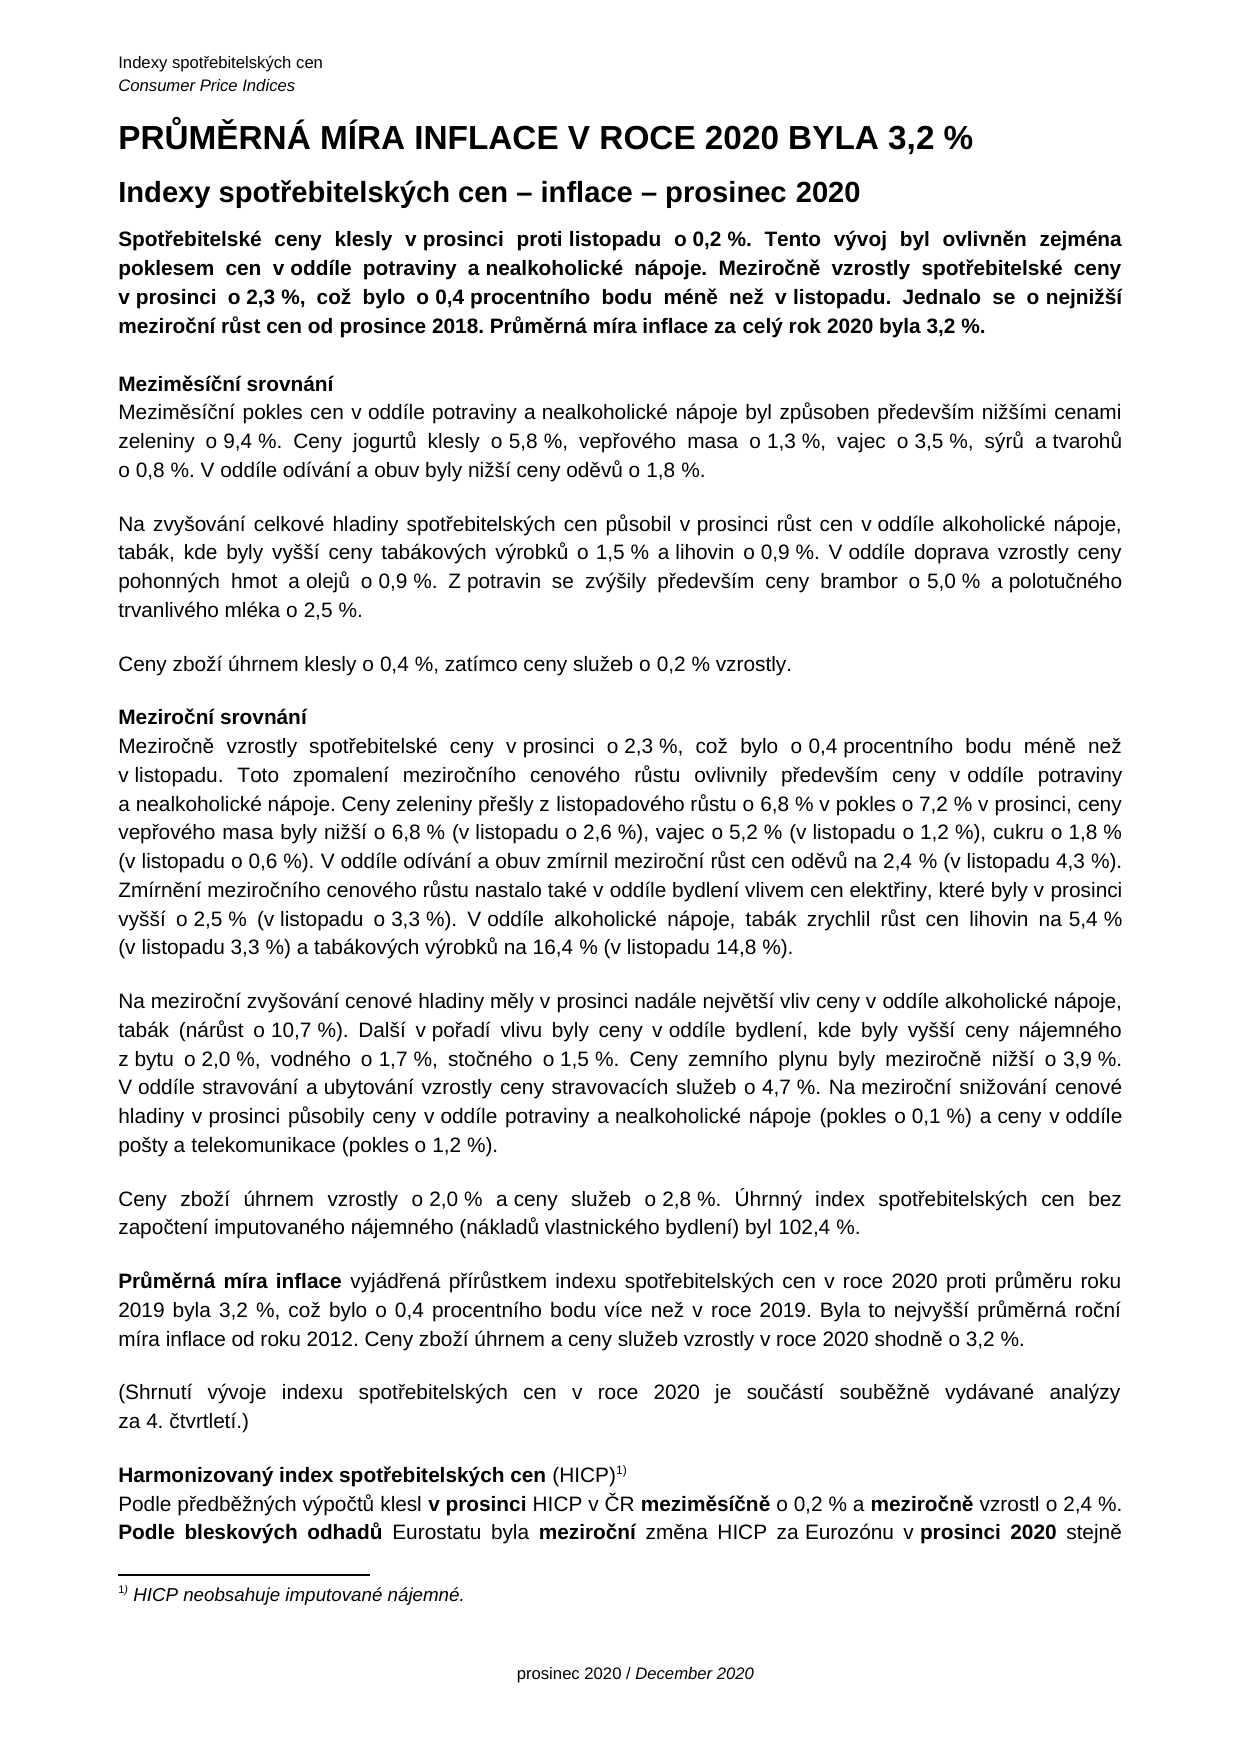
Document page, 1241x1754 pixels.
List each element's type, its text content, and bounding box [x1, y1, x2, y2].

text Ceny zboží úhrnem klesly o 0,4 %, zatímco ceny služeb o 0,2 % vzrostly. [118, 651, 1122, 675]
text Meziročně vzrostly spotřebitelské ceny v prosinci o 2,3 %, což bylo o 0,4 procentního bodu méně než v listopadu. Toto zpomalení meziročního cenového růstu ovlivnily především ceny v oddíle potraviny a nealkoholické nápoje. Ceny zeleniny přešly z listopadového růstu o 6,8 % v pokles o 7,2 % v prosinci, ceny vepřového masa byly nižší o 6,8 % (v listopadu o 2,6 %), vajec o 5,2 % (v listopadu o 1,2 %), cukru o 1,8 % (v listopadu o 0,6 %). V oddíle odívání a obuv zmírnil meziroční růst cen oděvů na 2,4 % (v listopadu 4,3 %). Zmírnění meziročního cenového růstu nastalo také v oddíle bydlení vlivem cen elektřiny, které byly v prosinci vyšší o 2,5 % (v listopadu o 3,3 %). V oddíle alkoholické nápoje, tabák zrychlil růst cen lihovin na 5,4 % (v listopadu 3,3 %) a tabákových výrobků na 16,4 % (v listopadu 14,8 %). [118, 734, 1122, 959]
text Ceny zboží úhrnem vzrostly o 2,0 % a ceny služeb o 2,8 %. Úhrnný index spotřebitelských cen bez započtení imputovaného nájemného (nákladů vlastnického bydlení) byl 102,4 %. [118, 1186, 1122, 1239]
text Průměrná míra inflace vyjádřená přírůstkem indexu spotřebitelských cen v roce 2020 proti průměru roku 2019 byla 3,2 %, což bylo o 0,4 procentního bodu více než v roce 2019. Byla to nejvyšší průměrná roční míra inflace od roku 2012. Ceny zboží úhrnem a ceny služeb vzrostly v roce 2020 shodně o 3,2 %. [118, 1269, 1122, 1350]
text Meziměsíční srovnání [118, 371, 1122, 395]
text Na meziroční zvyšování cenové hladiny měly v prosinci nadále největší vliv ceny v oddíle alkoholické nápoje, tabák (nárůst o 10,7 %). Další v pořadí vlivu byly ceny v oddíle bydlení, kde byly vyšší ceny nájemného z bytu o 2,0 %, vodného o 1,7 %, stočného o 1,5 %. Ceny zemního plynu byly meziročně nižší o 3,9 %. V oddíle stravování a ubytování vzrostly ceny stravovacích služeb o 4,7 %. Na meziroční snižování cenové hladiny v prosinci působily ceny v oddíle potraviny a nealkoholické nápoje (pokles o 0,1 %) a ceny v oddíle pošty a telekomunikace (pokles o 1,2 %). [118, 989, 1122, 1157]
text (Shrnutí vývoje indexu spotřebitelských cen v roce 2020 je součástí souběžně vydávané analýzy za 4. čtvrtletí.) [118, 1380, 1122, 1433]
text Meziměsíční pokles cen v oddíle potraviny a nealkoholické nápoje byl způsoben především nižšími cenami zeleniny o 9,4 %. Ceny jogurtů klesly o 5,8 %, vepřového masa o 1,3 %, vajec o 3,5 %, sýrů a tvarohů o 0,8 %. V oddíle odívání a obuv byly nižší ceny oděvů o 1,8 %. [118, 400, 1122, 482]
text Na zvyšování celkové hladiny spotřebitelských cen působil v prosinci růst cen v oddíle alkoholické nápoje, tabák, kde byly vyšší ceny tabákových výrobků o 1,5 % a lihovin o 0,9 %. V oddíle doprava vzrostly ceny pohonných hmot a olejů o 0,9 %. Z potravin se zvýšily především ceny brambor o 5,0 % a polotučného trvanlivého mléka o 2,5 %. [118, 511, 1122, 622]
subtitle Průměrná míra inflace v roce 2020 byla 3,2 % [118, 118, 1122, 157]
text Harmonizovaný index spotřebitelských cen (HICP)) [118, 1463, 1122, 1487]
text Meziroční srovnání [118, 705, 1122, 729]
subtitle Indexy spotřebitelských cen – inflace – prosinec 2020 [118, 174, 1122, 208]
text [118, 1491, 1122, 1544]
text Spotřebitelské ceny klesly v prosinci proti listopadu o 0,2 %. Tento vývoj byl ovlivněn zejména poklesem cen v oddíle potraviny a nealkoholické nápoje. Meziročně vzrostly spotřebitelské ceny v prosinci o 2,3 %, což bylo o 0,4 procentního bodu méně než v listopadu. Jednalo se o nejnižší meziroční růst cen od prosince 2018. Průměrná míra inflace za celý rok 2020 byla 3,2 %. [118, 227, 1122, 337]
